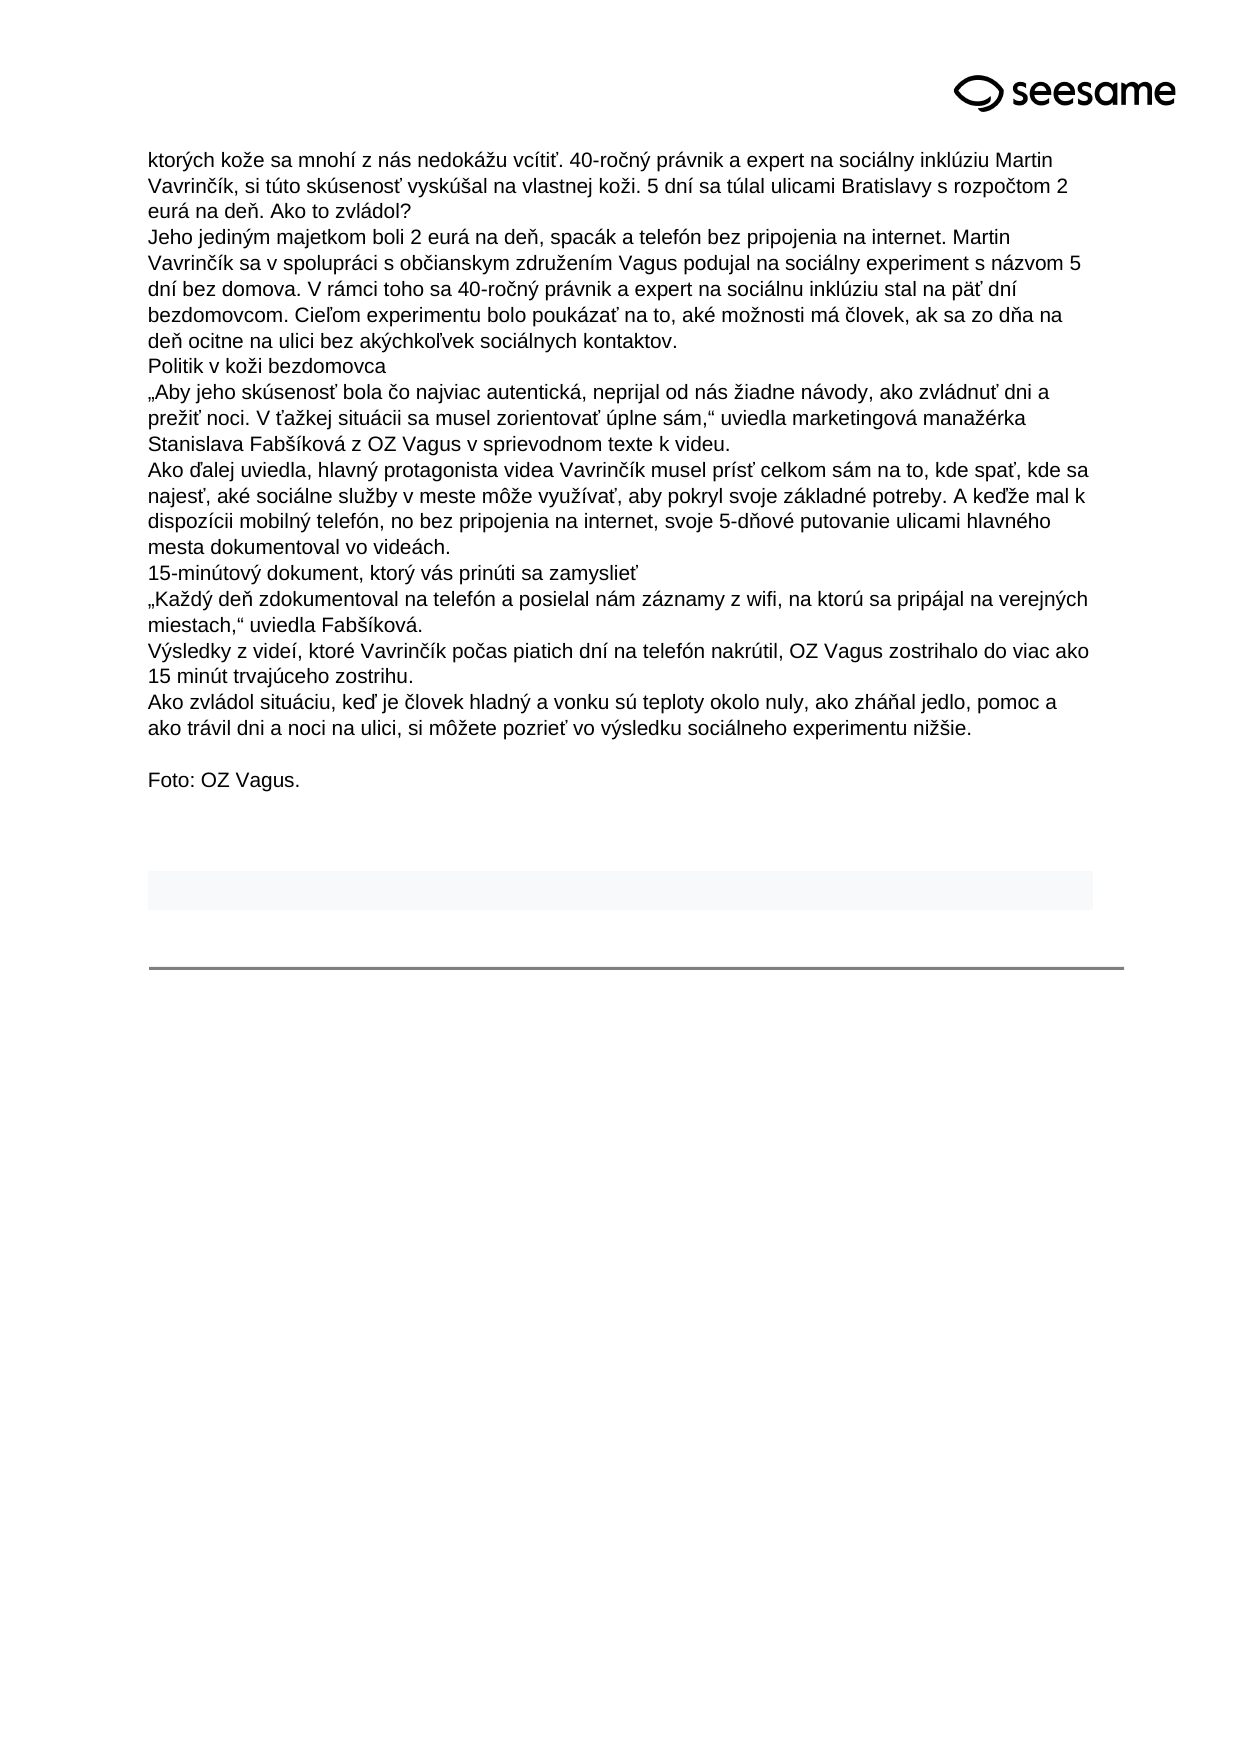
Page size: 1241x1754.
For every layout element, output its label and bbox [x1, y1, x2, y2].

picture [953, 75, 1176, 112]
text [148, 148, 1093, 850]
